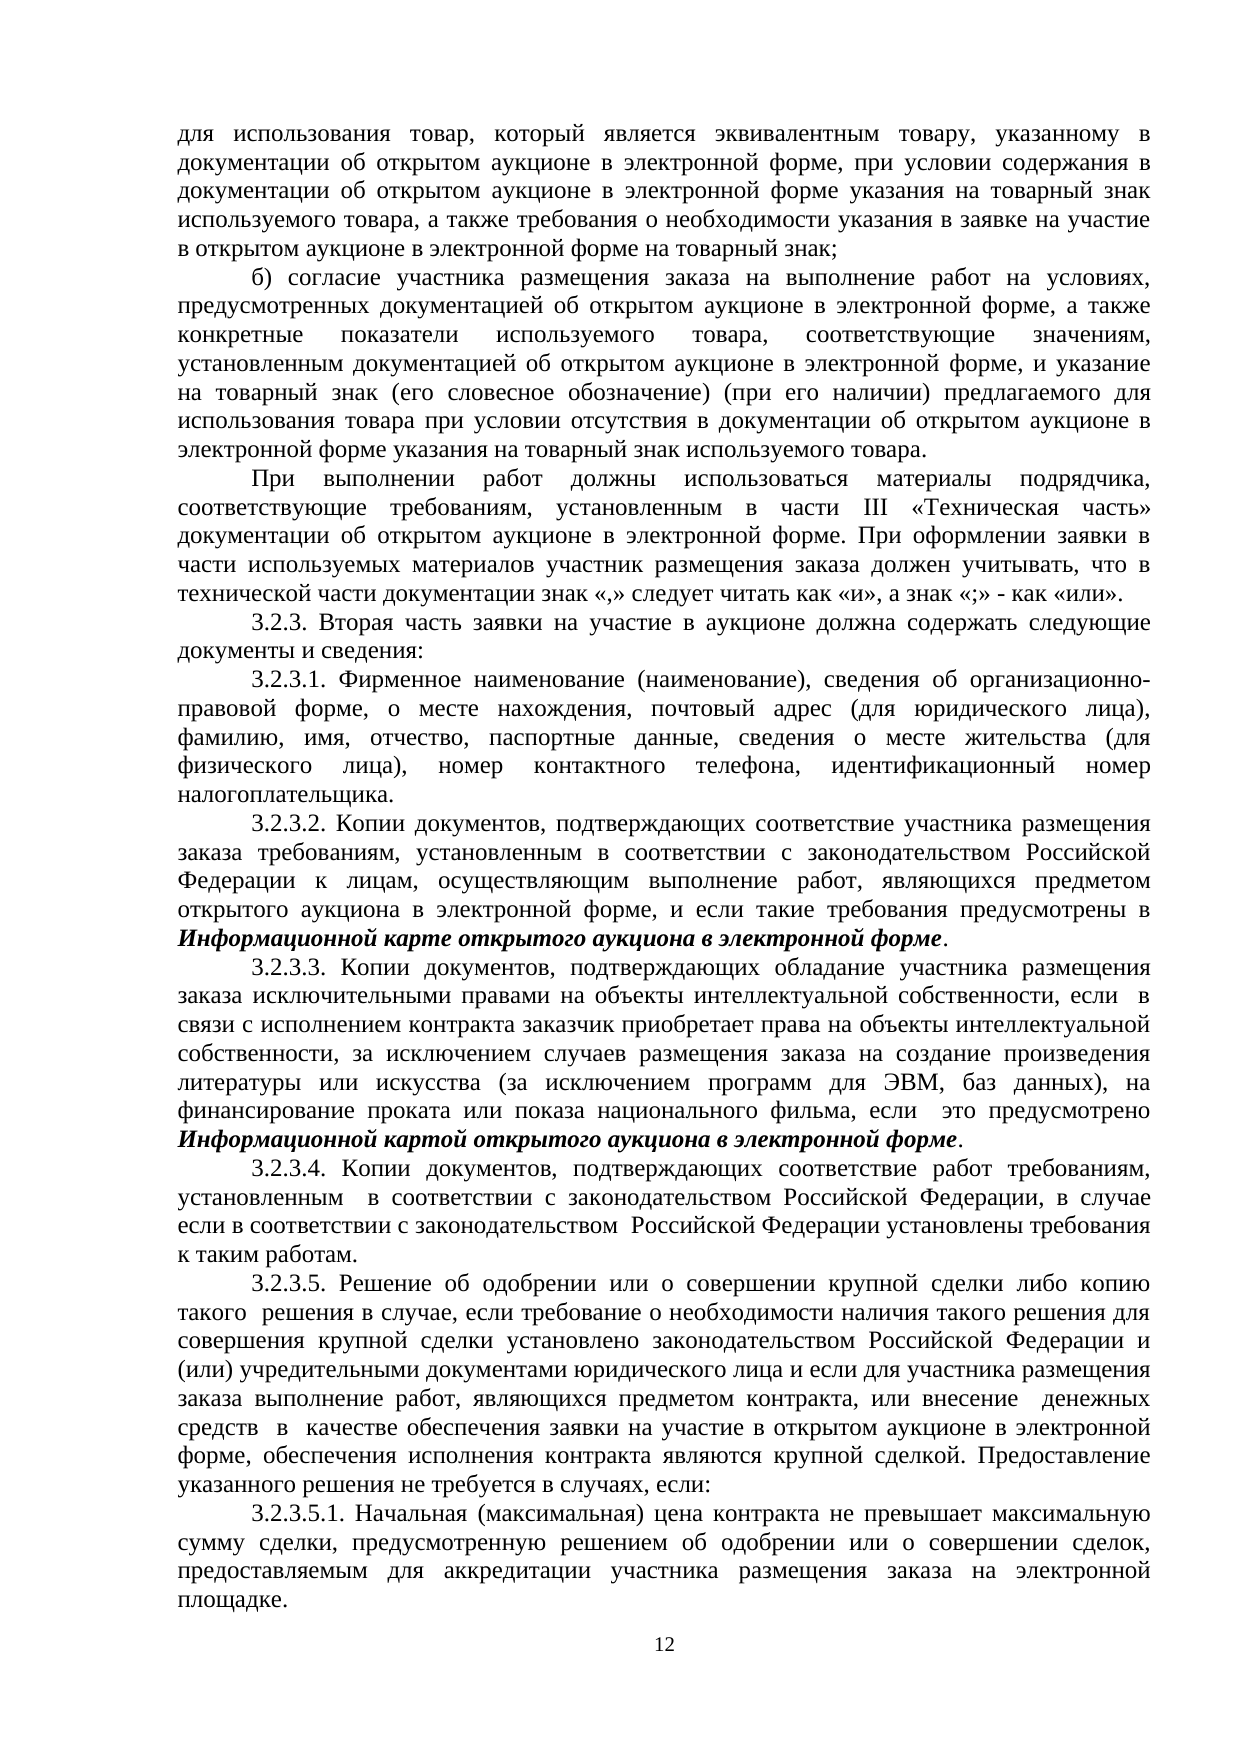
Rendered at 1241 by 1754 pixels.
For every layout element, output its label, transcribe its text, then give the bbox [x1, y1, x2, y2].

text 3.2.3.4. Копии документов, подтверждающих соответствие работ требованиям, установленным в соответствии с законодательством Российской Федерации, в случае если в соответствии с законодательством Российской Федерации установлены требования к таким работам. [177, 1153, 1152, 1268]
text 3.2.3.5.1. Начальная (максимальная) цена контракта не превышает максимальную сумму сделки, предусмотренную решением об одобрении или о совершении сделок, предоставляемым для аккредитации участника размещения заказа на электронной площадке. [177, 1498, 1152, 1613]
text 3.2.3.2. Копии документов, подтверждающих соответствие участника размещения заказа требованиям, установленным в соответствии с законодательством Российской Федерации к лицам, осуществляющим выполнение работ, являющихся предметом открытого аукциона в электронной форме, и если такие требования предусмотрены в Информационной карте открытого аукциона в электронной форме. [177, 808, 1152, 952]
text 3.2.3.3. Копии документов, подтверждающих обладание участника размещения заказа исключительными правами на объекты интеллектуальной собственности, если в связи с исполнением контракта заказчик приобретает права на объекты интеллектуальной собственности, за исключением случаев размещения заказа на создание произведения литературы или искусства (за исключением программ для ЭВМ, баз данных), на финансирование проката или показа национального фильма, если это предусмотрено Информационной картой открытого аукциона в электронной форме. [177, 952, 1152, 1153]
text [177, 118, 1152, 262]
text 3.2.3.1. Фирменное наименование (наименование), сведения об организационно-правовой форме, о месте нахождения, почтовый адрес (для юридического лица), фамилию, имя, отчество, паспортные данные, сведения о месте жительства (для физического лица), номер контактного телефона, идентификационный номер налогоплательщика. [177, 664, 1152, 808]
text 3.2.3.5. Решение об одобрении или о совершении крупной сделки либо копию такого решения в случае, если требование о необходимости наличия такого решения для совершения крупной сделки установлено законодательством Российской Федерации и (или) учредительными документами юридического лица и если для участника размещения заказа выполнение работ, являющихся предметом контракта, или внесение денежных средств в качестве обеспечения заявки на участие в открытом аукционе в электронной форме, обеспечения исполнения контракта являются крупной сделкой. Предоставление указанного решения не требуется в случаях, если: [177, 1268, 1152, 1498]
text б) согласие участника размещения заказа на выполнение работ на условиях, предусмотренных документацией об открытом аукционе в электронной форме, а также конкретные показатели используемого товара, соответствующие значениям, установленным документацией об открытом аукционе в электронной форме, и указание на товарный знак (его словесное обозначение) (при его наличии) предлагаемого для использования товара при условии отсутствия в документации об открытом аукционе в электронной форме указания на товарный знак используемого товара. [177, 262, 1152, 463]
text При выполнении работ должны использоваться материалы подрядчика, соответствующие требованиям, установленным в части III «Техническая часть» документации об открытом аукционе в электронной форме. При оформлении заявки в части используемых материалов участник размещения заказа должен учитывать, что в технической части документации знак «,» следует читать как «и», а знак «;» - как «или». [177, 463, 1152, 607]
text 3.2.3. Вторая часть заявки на участие в аукционе должна содержать следующие документы и сведения: [177, 607, 1152, 664]
